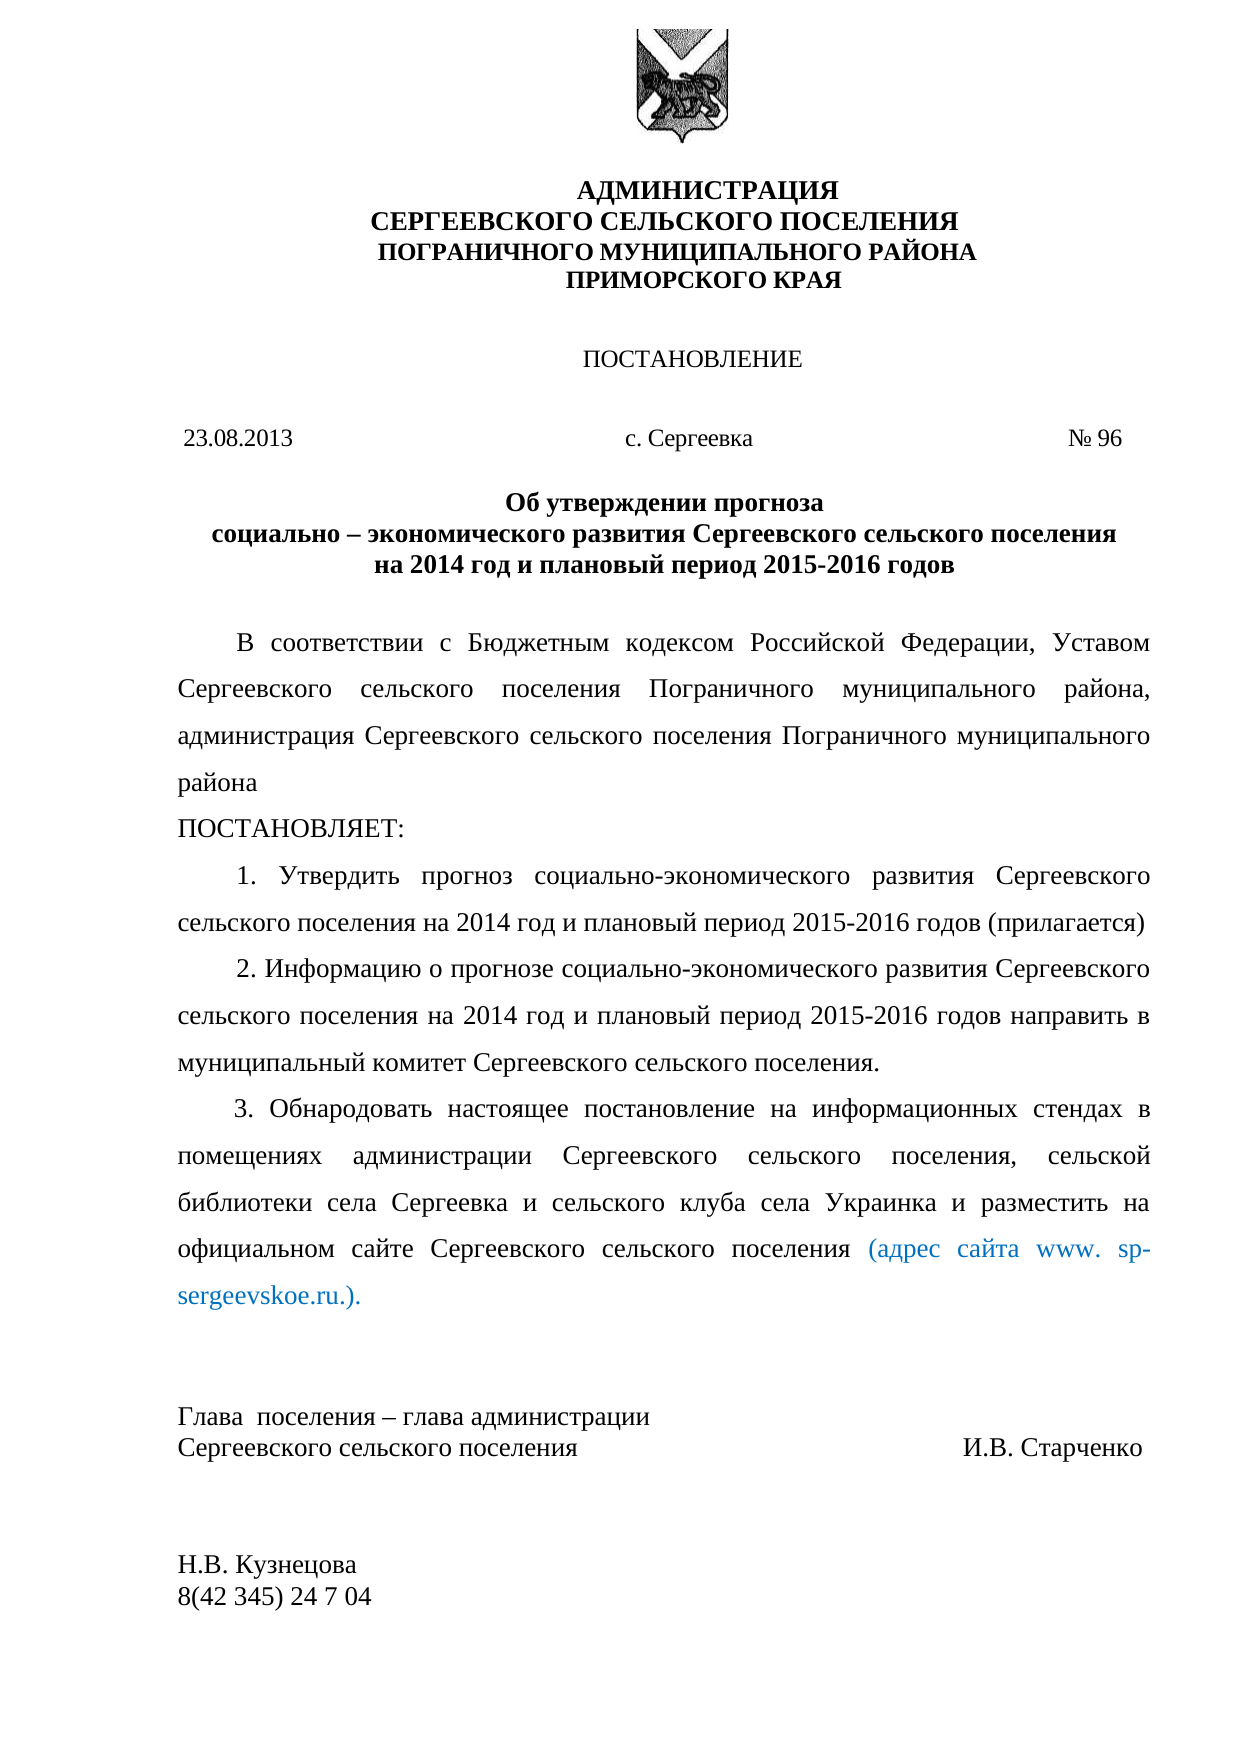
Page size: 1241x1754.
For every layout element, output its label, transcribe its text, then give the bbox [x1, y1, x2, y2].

text Сергеевского сельского поселения И.В. Старченко [177, 1431, 1152, 1462]
text на 2014 год и плановый период 2015-2016 годов [177, 548, 1152, 579]
text 8(42 345) 24 7 04 [177, 1580, 1152, 1611]
text ПОСТАНОВЛЯЕТ: [177, 812, 1152, 843]
picture [636, 29, 729, 144]
text социально – экономического развития Сергеевского сельского поселения [177, 517, 1152, 548]
text ПРИМОРСКОГО КРАЯ [203, 265, 1152, 294]
text ПОГРАНИЧНОГО МУНИЦИПАЛЬНОГО РАЙОНА [203, 237, 1152, 265]
text АДМИНИСТРАЦИЯ [320, 174, 1152, 206]
text 23.08.2013 с. Сергеевка № 96 [177, 423, 1152, 452]
text 1. Утвердить прогноз социально-экономического развития Сергеевского сельского поселения на 2014 год и плановый период 2015-2016 годов (прилагается) [177, 859, 1152, 937]
text СЕРГЕЕВСКОГО СЕЛЬСКОГО ПОСЕЛЕНИЯ [177, 206, 1152, 237]
text Н.В. Кузнецова [177, 1548, 1152, 1580]
text Глава поселения – глава администрации [177, 1400, 1152, 1431]
text ПОСТАНОВЛЕНИЕ [177, 344, 1152, 373]
text Об утверждении прогноза [177, 486, 1152, 517]
text 3. Обнародовать настоящее постановление на информационных стендах в помещениях администрации Сергеевского сельского поселения, сельской библиотеки села Сергеевка и сельского клуба села Украинка и разместить на официальном сайте Сергеевского сельского поселения (адрес сайта www. sp-sergeevskoe.ru.). [177, 1092, 1152, 1310]
text 2. Информацию о прогнозе социально-экономического развития Сергеевского сельского поселения на 2014 год и плановый период 2015-2016 годов направить в муниципальный комитет Сергеевского сельского поселения. [177, 952, 1152, 1077]
text В соответствии с Бюджетным кодексом Российской Федерации, Уставом Сергеевского сельского поселения Пограничного муниципального района, администрация Сергеевского сельского поселения Пограничного муниципального района [177, 626, 1152, 797]
